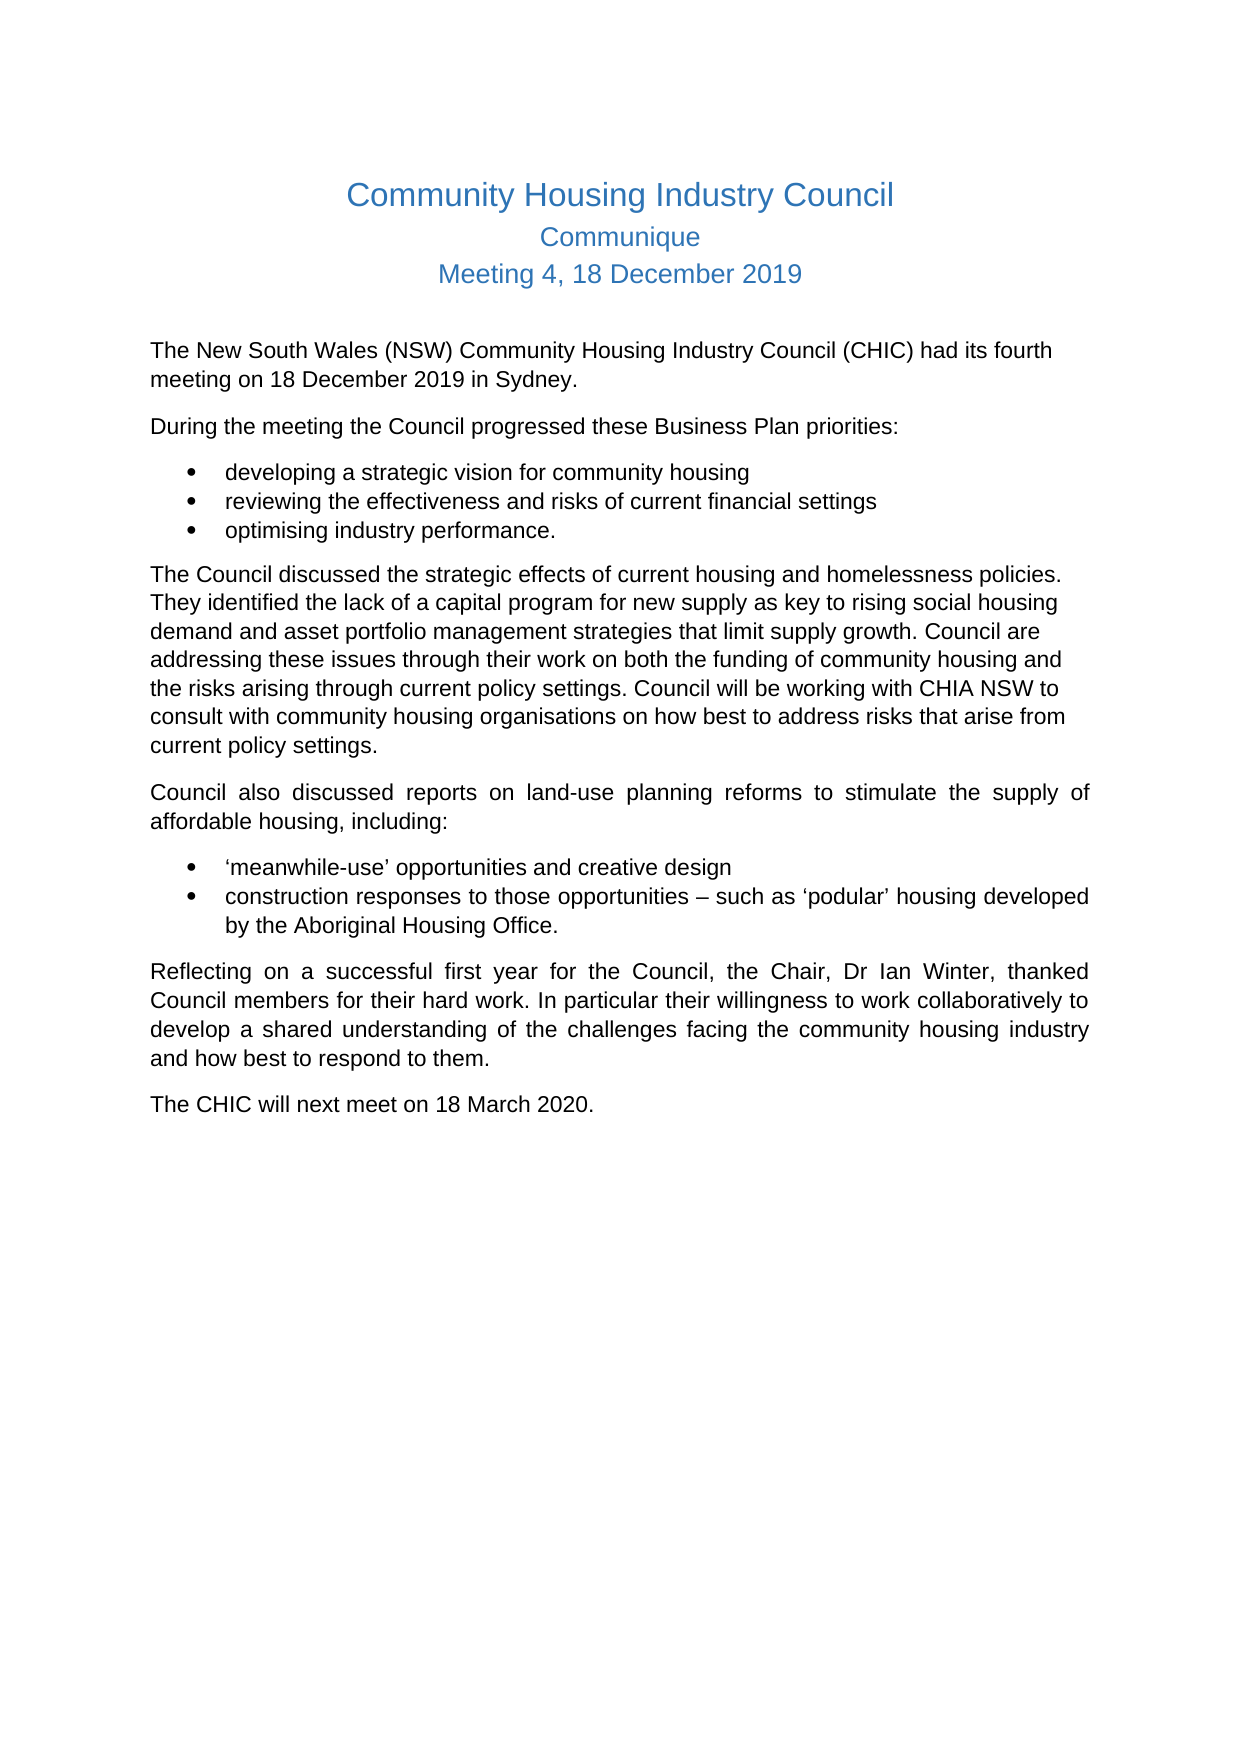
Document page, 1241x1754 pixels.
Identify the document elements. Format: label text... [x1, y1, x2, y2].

text Council also discussed reports on land-use planning reforms to stimulate the supply of affordable housing, including: [150, 777, 1090, 835]
text Reflecting on a successful first year for the Council, the Chair, Dr Ian Winter, thanked Council members for their hard work. In particular their willingness to work collaboratively to develop a shared understanding of the challenges facing the community housing industry and how best to respond to them. [150, 956, 1090, 1072]
subtitle Meeting 4, 18 December 2019 [150, 258, 1090, 290]
subtitle Communique [150, 221, 1090, 252]
list ‘meanwhile-use’ opportunities and creative design [187, 852, 1090, 881]
text The New South Wales (NSW) Community Housing Industry Council (CHIC) had its fourth meeting on 18 December 2019 in Sydney. [150, 337, 1090, 392]
list reviewing the effectiveness and risks of current financial settings [187, 486, 1090, 515]
list construction responses to those opportunities – such as ‘podular’ housing developed by the Aboriginal Housing Office. [187, 881, 1090, 939]
list optimising industry performance. [187, 515, 1090, 544]
text During the meeting the Council progressed these Business Plan priorities: [150, 411, 1090, 440]
text The CHIC will next meet on 18 March 2020. [150, 1089, 1090, 1118]
list developing a strategic vision for community housing [187, 457, 1090, 486]
text The Council discussed the strategic effects of current housing and homelessness policies. They identified the lack of a capital program for new supply as key to rising social housing demand and asset portfolio management strategies that limit supply growth. Council are addressing these issues through their work on both the funding of community housing and the risks arising through current policy settings. Council will be working with CHIA NSW to consult with community housing organisations on how best to address risks that arise from current policy settings. [150, 561, 1090, 758]
subtitle Community Housing Industry Council [150, 175, 1090, 213]
